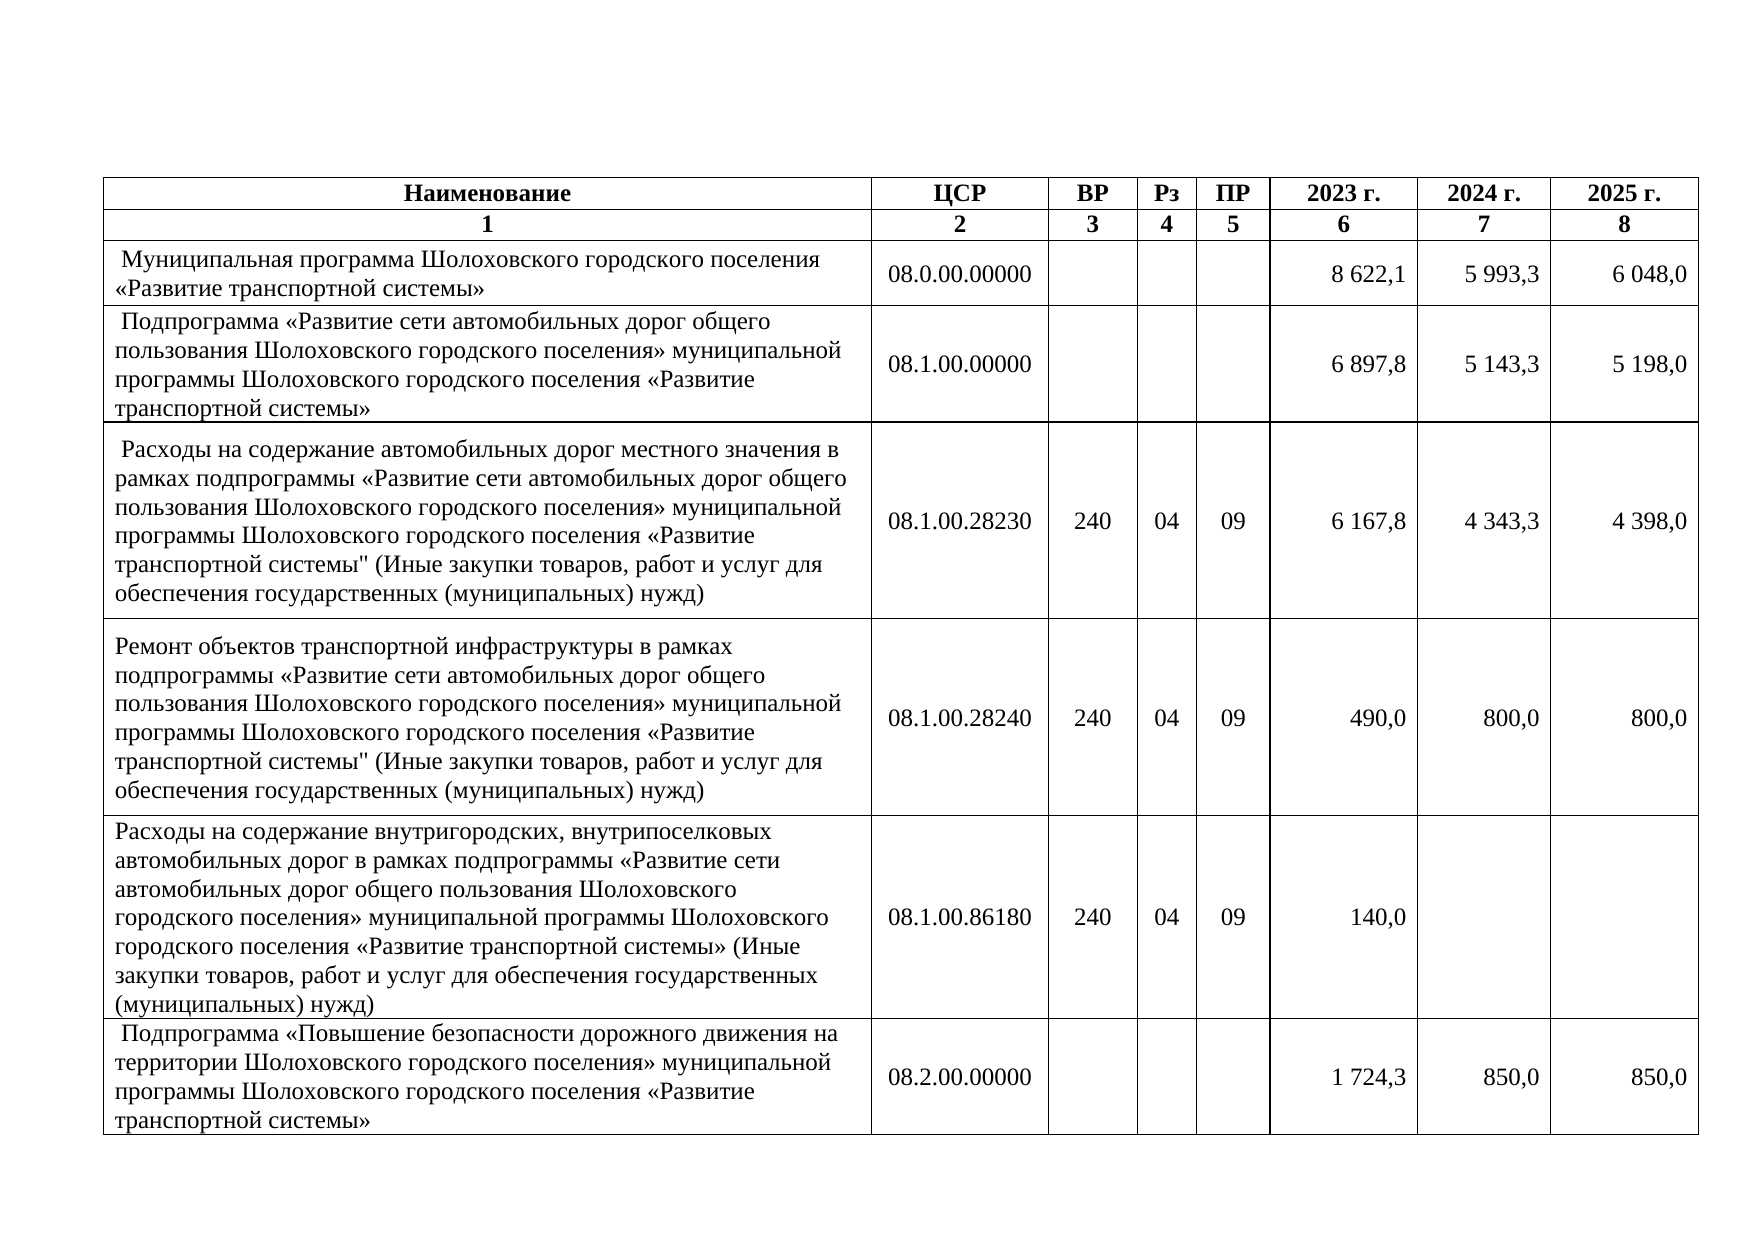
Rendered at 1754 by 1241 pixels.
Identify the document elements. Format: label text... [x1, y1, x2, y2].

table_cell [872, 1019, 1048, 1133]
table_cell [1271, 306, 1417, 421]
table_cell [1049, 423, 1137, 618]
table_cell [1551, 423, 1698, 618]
table_header ПР [1197, 178, 1269, 208]
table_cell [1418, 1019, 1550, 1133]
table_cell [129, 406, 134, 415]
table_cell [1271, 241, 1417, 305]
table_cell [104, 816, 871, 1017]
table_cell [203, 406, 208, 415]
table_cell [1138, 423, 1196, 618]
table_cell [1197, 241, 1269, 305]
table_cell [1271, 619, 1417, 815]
table_header ЦСР [872, 178, 1048, 208]
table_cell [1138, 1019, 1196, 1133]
table_header 2023 г. [1271, 178, 1417, 208]
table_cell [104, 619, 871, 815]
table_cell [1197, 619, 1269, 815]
table_cell 8 [1551, 210, 1698, 240]
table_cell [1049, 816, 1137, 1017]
table_cell 4 [1138, 210, 1196, 240]
table_header 2025 г. [1551, 178, 1698, 208]
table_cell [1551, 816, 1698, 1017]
table_header ВР [1049, 178, 1137, 208]
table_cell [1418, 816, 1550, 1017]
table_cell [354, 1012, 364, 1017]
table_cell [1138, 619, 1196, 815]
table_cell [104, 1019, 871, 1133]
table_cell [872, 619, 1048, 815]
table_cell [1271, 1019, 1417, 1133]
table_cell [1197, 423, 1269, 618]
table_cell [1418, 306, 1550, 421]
table_header Рз [1138, 178, 1196, 208]
table_header Наименование [104, 178, 871, 208]
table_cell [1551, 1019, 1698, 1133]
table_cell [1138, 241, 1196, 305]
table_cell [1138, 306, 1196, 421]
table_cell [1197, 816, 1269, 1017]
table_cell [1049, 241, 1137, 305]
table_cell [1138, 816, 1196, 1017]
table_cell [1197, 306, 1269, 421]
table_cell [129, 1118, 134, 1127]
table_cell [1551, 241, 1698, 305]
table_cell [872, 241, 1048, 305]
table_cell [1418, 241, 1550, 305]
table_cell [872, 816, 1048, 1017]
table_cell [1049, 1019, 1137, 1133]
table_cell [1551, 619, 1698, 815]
table_cell 6 [1271, 210, 1417, 240]
table_cell 1 [104, 210, 871, 240]
table_cell 5 [1197, 210, 1269, 240]
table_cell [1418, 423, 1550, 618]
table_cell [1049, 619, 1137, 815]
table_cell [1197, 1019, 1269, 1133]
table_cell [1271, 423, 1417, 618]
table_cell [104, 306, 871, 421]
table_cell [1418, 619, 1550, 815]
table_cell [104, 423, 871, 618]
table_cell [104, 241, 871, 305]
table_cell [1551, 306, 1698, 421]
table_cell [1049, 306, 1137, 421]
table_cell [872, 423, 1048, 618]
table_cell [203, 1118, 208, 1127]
table_header 2024 г. [1418, 178, 1550, 208]
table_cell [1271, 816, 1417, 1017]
table_cell 7 [1418, 210, 1550, 240]
table_cell 3 [1049, 210, 1137, 240]
table_cell 2 [872, 210, 1048, 240]
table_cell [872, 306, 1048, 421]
